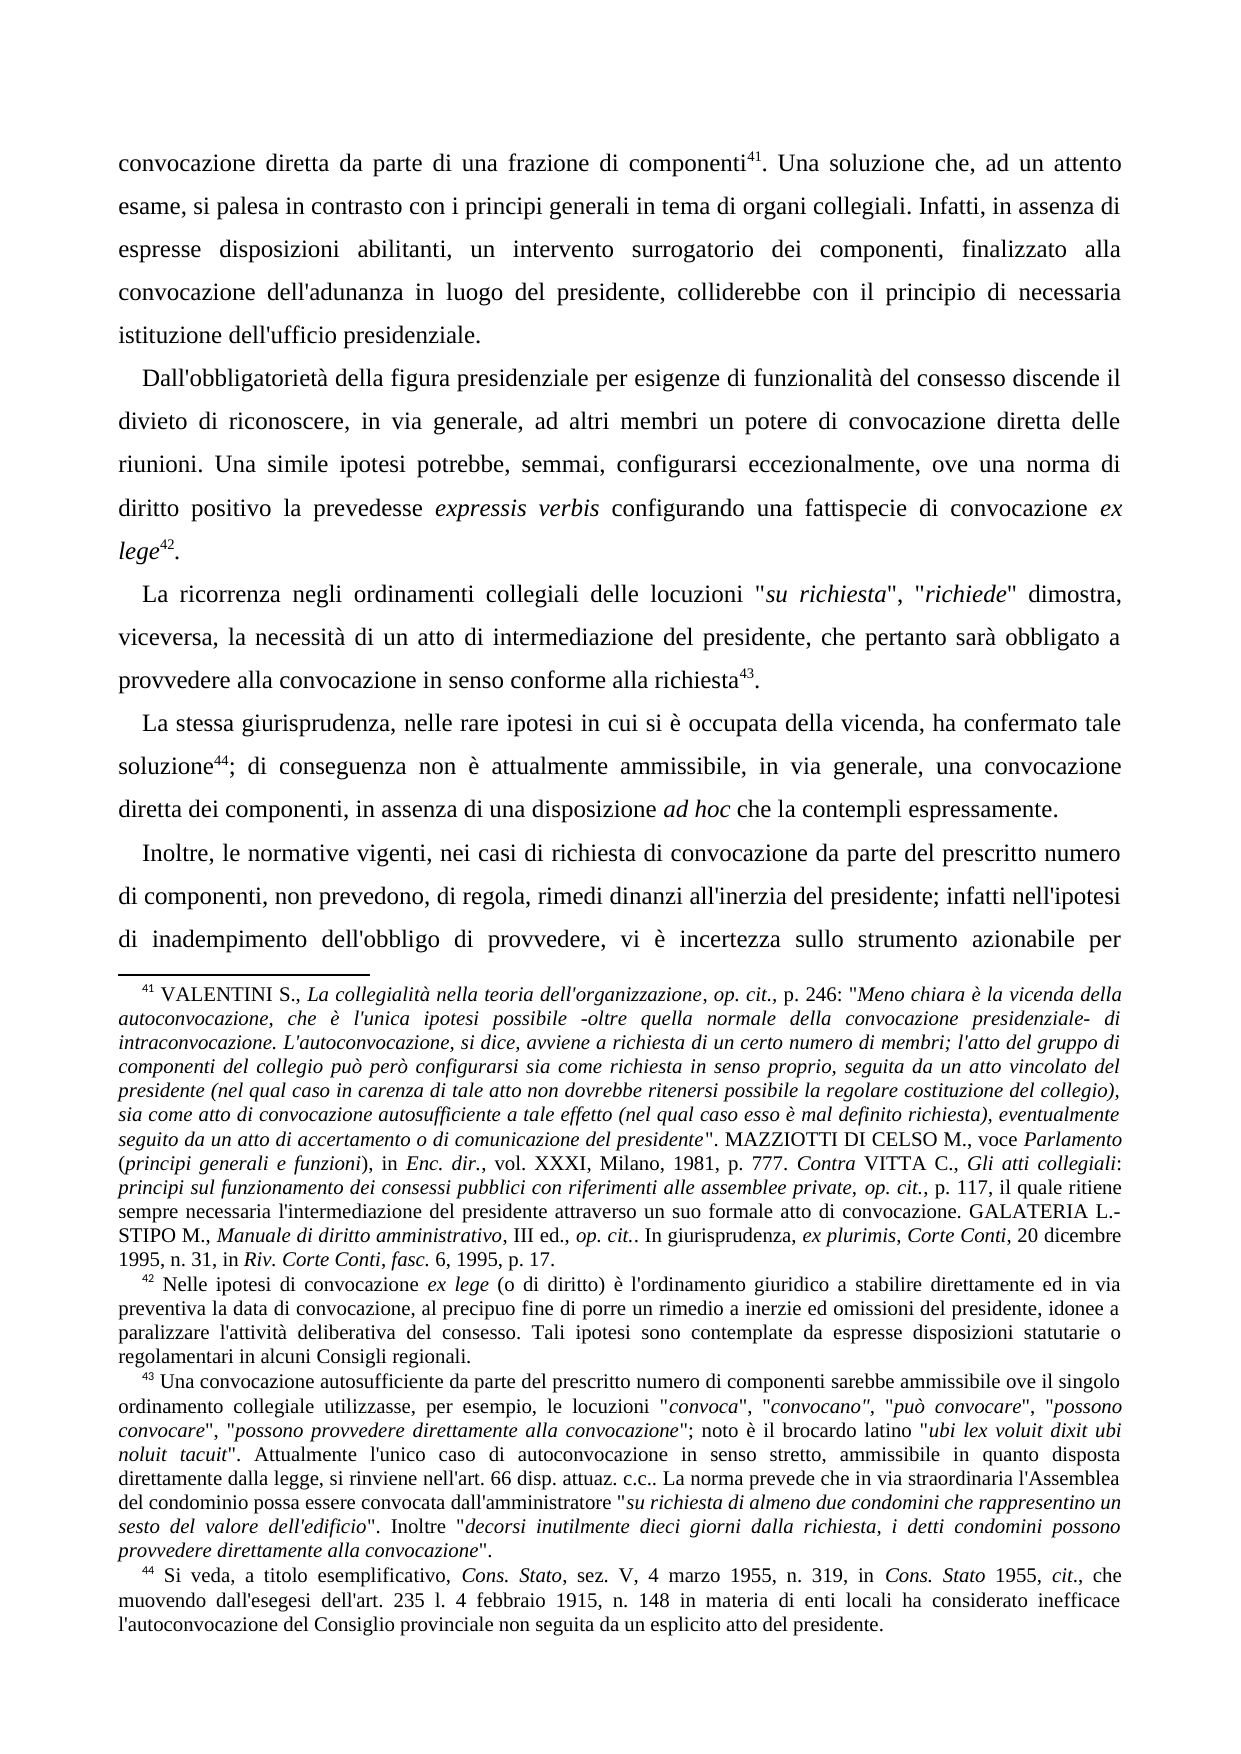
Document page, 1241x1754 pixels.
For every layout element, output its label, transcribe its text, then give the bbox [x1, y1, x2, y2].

text Tale fattispecie si inquadra, a pieno titolo, nel più ampio fenomeno della c.d. autoconvocazione dell'organo collegiale. Una dottrina (minoritaria) opina nel senso che tale locuzione ricomprenderebbe non solo ipotesi di convocazione ad opera del presidente ma anche casi di convocazione diretta da parte di una frazione di componenti. Una soluzione che, ad un attento esame, si palesa in contrasto con i principi generali in tema di organi collegiali. Infatti, in assenza di espresse disposizioni abilitanti, un intervento surrogatorio dei componenti, finalizzato alla convocazione dell'adunanza in luogo del presidente, colliderebbe con il principio di necessaria istituzione dell'ufficio presidenziale. [118, 148, 1122, 349]
text La ricorrenza negli ordinamenti collegiali delle locuzioni "su richiesta", "richiede" dimostra, viceversa, la necessità di un atto di intermediazione del presidente, che pertanto sarà obbligato a provvedere alla convocazione in senso conforme alla richiesta. [118, 579, 1122, 694]
text Dall'obbligatorietà della figura presidenziale per esigenze di funzionalità del consesso discende il divieto di riconoscere, in via generale, ad altri membri un potere di convocazione diretta delle riunioni. Una simile ipotesi potrebbe, semmai, configurarsi eccezionalmente, ove una norma di diritto positivo la prevedesse expressis verbis configurando una fattispecie di convocazione ex lege. [118, 363, 1122, 564]
text La stessa giurisprudenza, nelle rare ipotesi in cui si è occupata della vicenda, ha confermato tale soluzione; di conseguenza non è attualmente ammissibile, in via generale, una convocazione diretta dei componenti, in assenza di una disposizione ad hoc che la contempli espressamente. [118, 708, 1122, 823]
text Inoltre, le normative vigenti, nei casi di richiesta di convocazione da parte del prescritto numero di componenti, non prevedono, di regola, rimedi dinanzi all'inerzia del presidente; infatti nell'ipotesi di inadempimento dell'obbligo di provvedere, vi è incertezza sullo strumento azionabile per ripristinare il regolare funzionamento del collegio. Del resto, anche se l'omissione risulta penalmente sanzionata dall'art. 328 co. II c.p., è evidente come tale misura non consenta di superare l'impasse provocato dal negligente od ostruzionistico comportamento del presidente. Le medesime esigenze che presiedono all'istituzione dell'ufficio presidenziale impongono di ricavare dal sistema della collegialità un efficace rimedio; ciò sia per assicurare il costante funzionamento dell'organo sia per tutelare la situazione giuridica di interesse legittimo dei richiedenti. [118, 838, 1122, 953]
